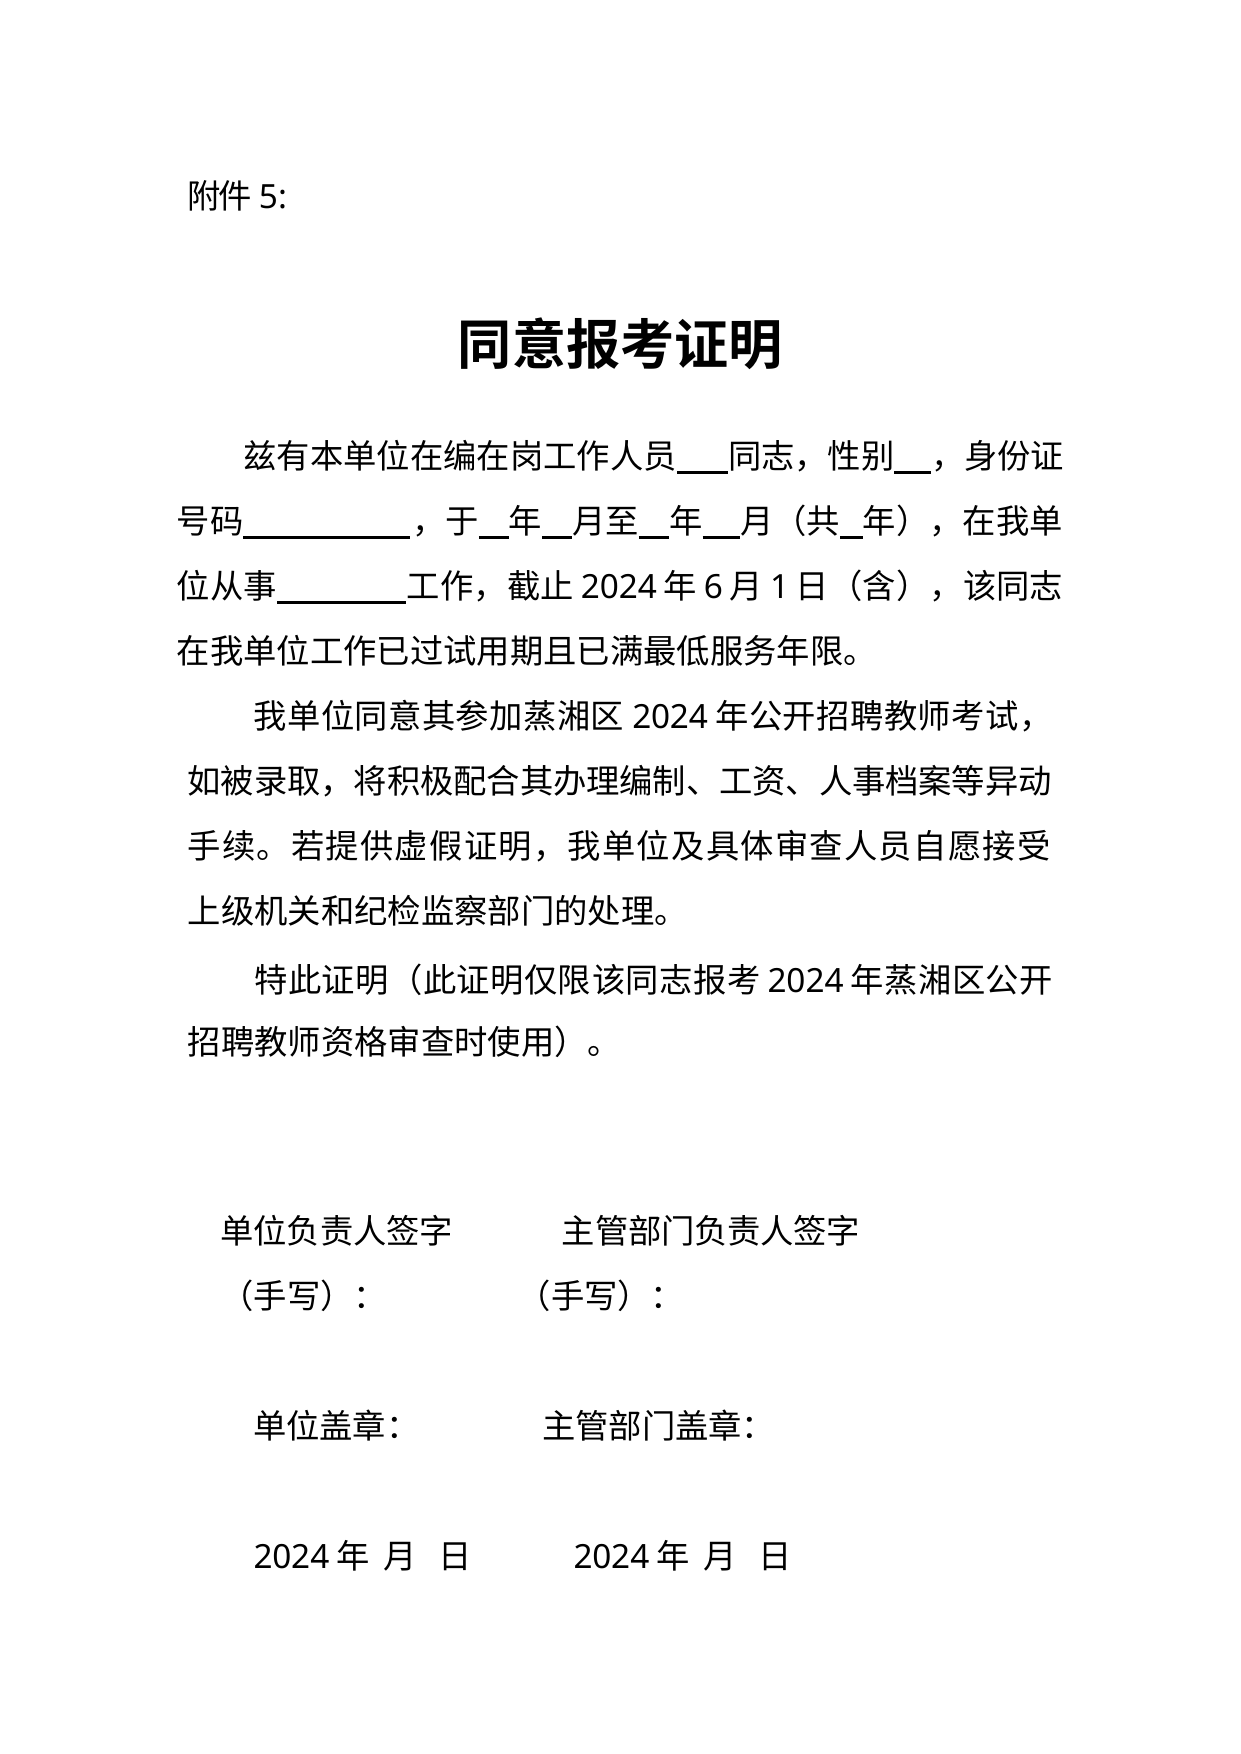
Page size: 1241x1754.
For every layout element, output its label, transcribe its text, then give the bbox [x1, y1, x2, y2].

text 同意报考证明 [187, 292, 1053, 389]
text 2024年 月 日 2024年 月 日 [187, 1522, 1053, 1587]
text 单位负责人签字 主管部门负责人签字 [187, 1197, 1053, 1262]
text 我单位同意其参加蒸湘区2024年公开招聘教师考试，如被录取，将积极配合其办理编制、工资、人事档案等异动手续。若提供虚假证明，我单位及具体审查人员自愿接受上级机关和纪检监察部门的处理。 [187, 682, 1053, 942]
text 附件5: [187, 162, 1053, 227]
text （手写）： （手写）： [187, 1262, 1053, 1327]
text 特此证明（此证明仅限该同志报考2024年蒸湘区公开招聘教师资格审查时使用）。 [187, 942, 1053, 1067]
text 单位盖章： 主管部门盖章： [187, 1392, 1053, 1457]
text 兹有本单位在编在岗工作人员 同志，性别 ，身份证号码 ，于 年 月至 年 月（共 年），在我单位从事 工作，截止2024年6月1日（含），该同志在我单位工作已过试用期且已满最低服务年限。 [177, 422, 1064, 682]
